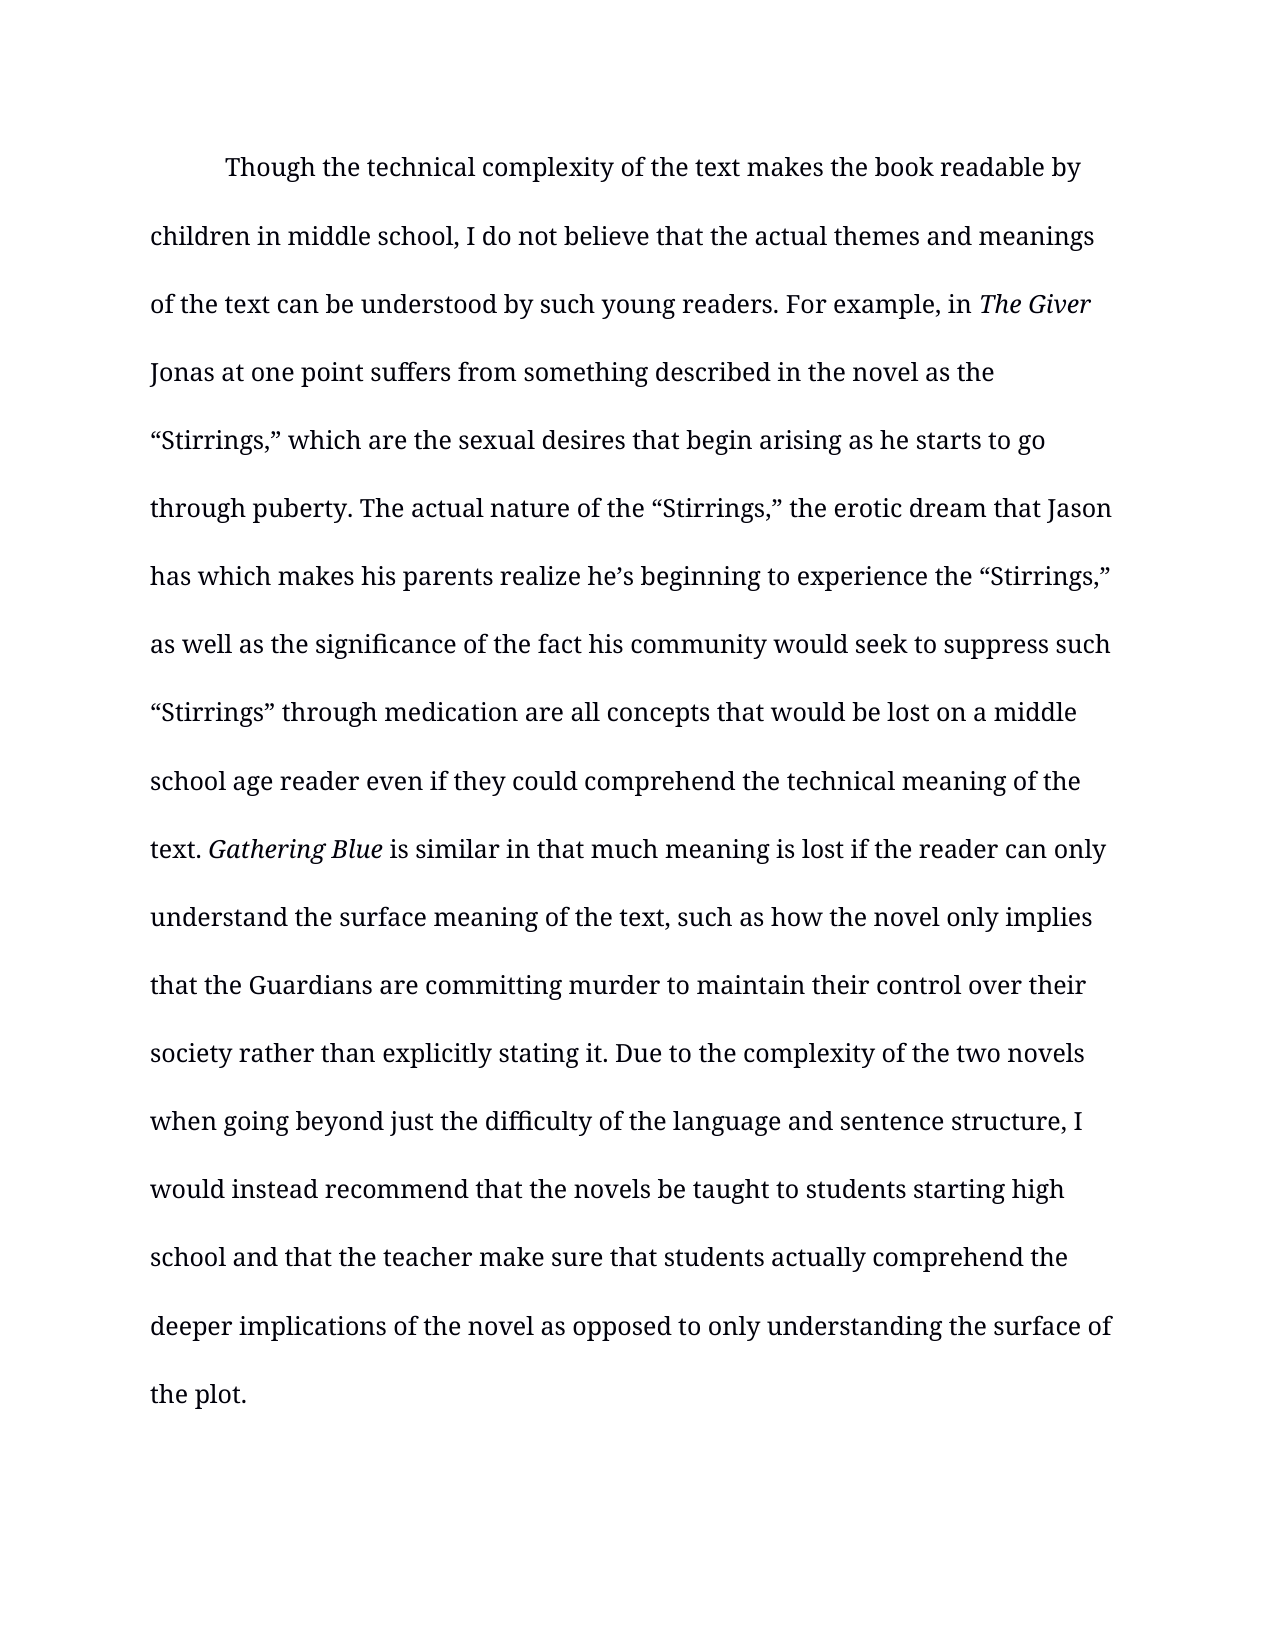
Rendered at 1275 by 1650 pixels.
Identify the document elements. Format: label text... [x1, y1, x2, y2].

text Though the technical complexity of the text makes the book readable by children in middle school, I do not believe that the actual themes and meanings of the text can be understood by such young readers. For example, in The Giver Jonas at one point suffers from something described in the novel as the “Stirrings,” which are the sexual desires that begin arising as he starts to go through puberty. The actual nature of the “Stirrings,” the erotic dream that Jason has which makes his parents realize he’s beginning to experience the “Stirrings,” as well as the significance of the fact his community would seek to suppress such “Stirrings” through medication are all concepts that would be lost on a middle school age reader even if they could comprehend the technical meaning of the text. Gathering Blue is similar in that much meaning is lost if the reader can only understand the surface meaning of the text, such as how the novel only implies that the Guardians are committing murder to maintain their control over their society rather than explicitly stating it. Due to the complexity of the two novels when going beyond just the difficulty of the language and sentence structure, I would instead recommend that the novels be taught to students starting high school and that the teacher make sure that students actually comprehend the deeper implications of the novel as opposed to only understanding the surface of the plot. [150, 150, 1125, 1410]
